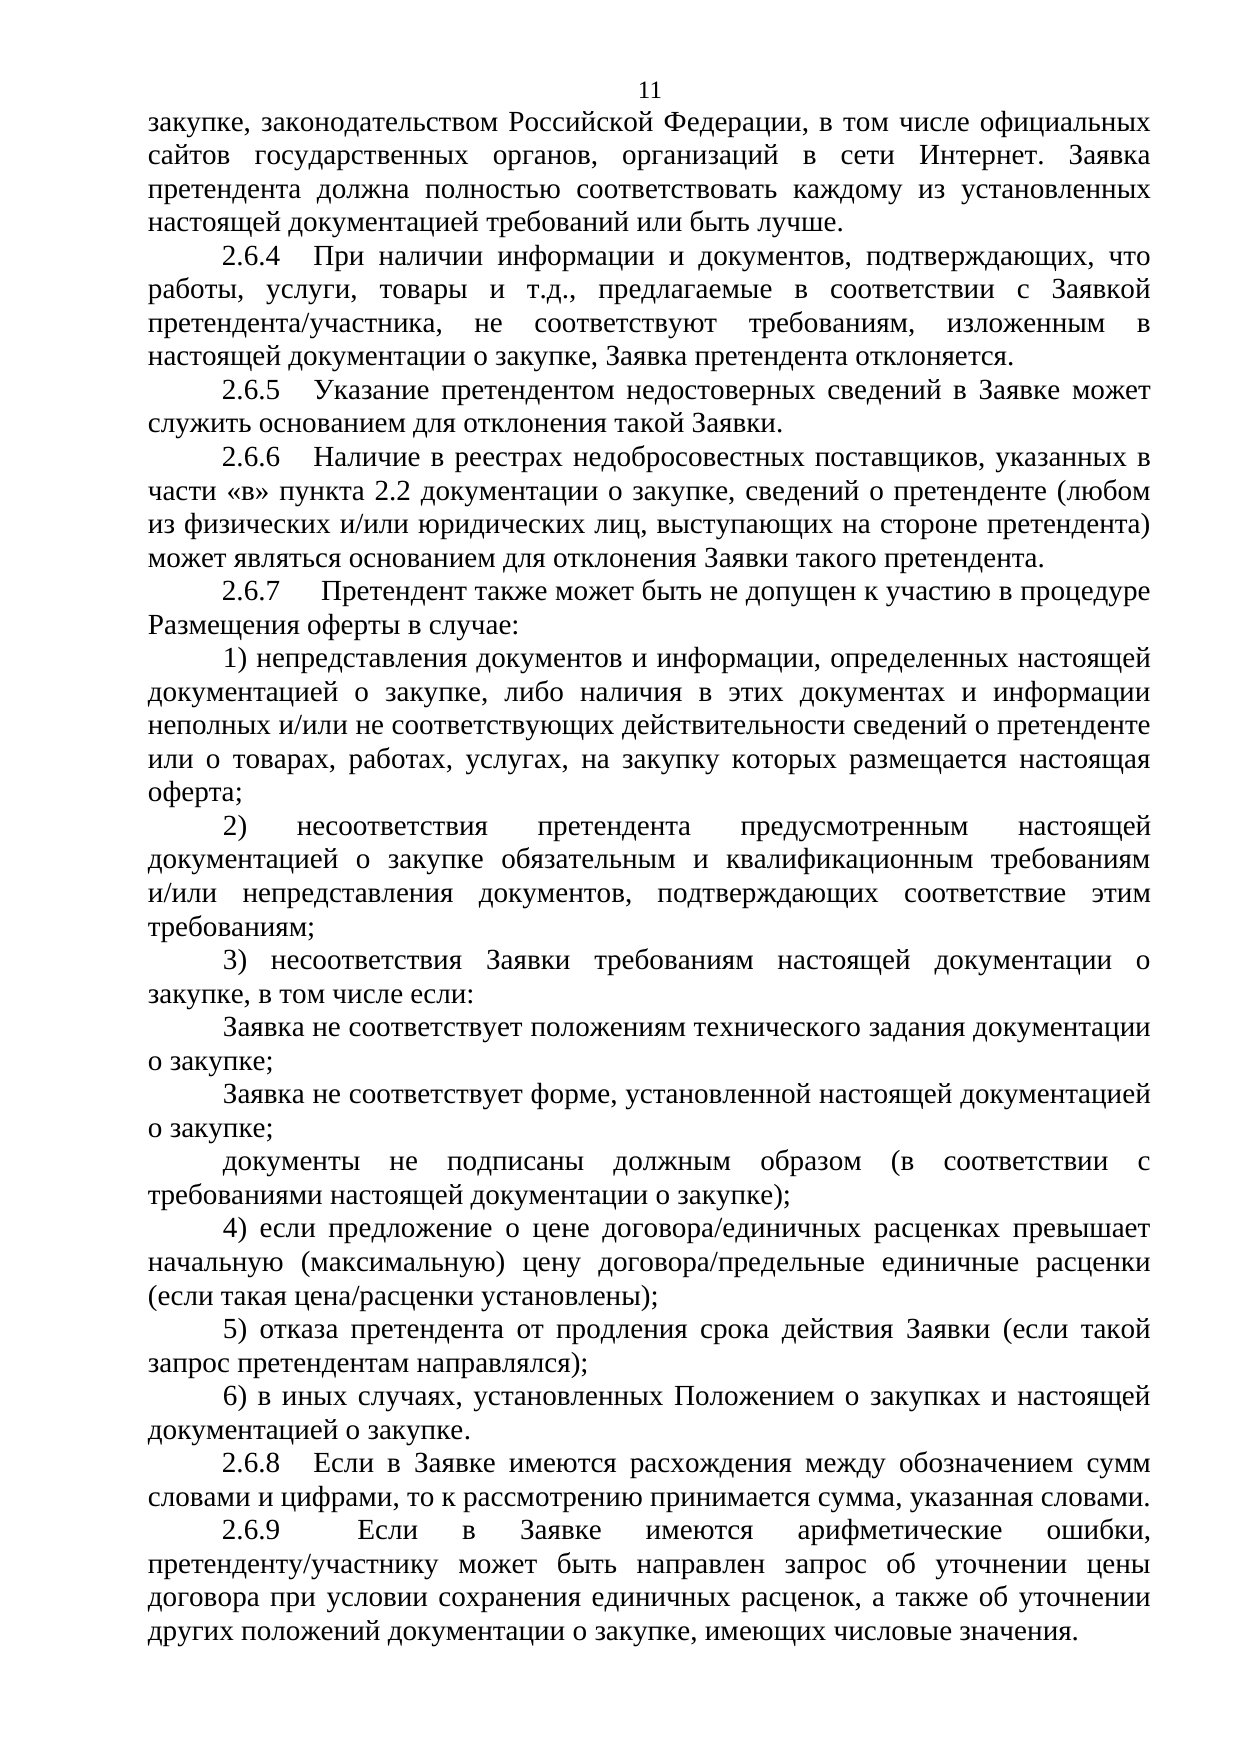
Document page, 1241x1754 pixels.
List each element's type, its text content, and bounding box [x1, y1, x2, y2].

text Заявка не соответствует форме, установленной настоящей документацией о закупке; [148, 1076, 1152, 1143]
text 3) несоответствия Заявки требованиям настоящей документации о закупке, в том числе если: [148, 942, 1152, 1009]
list Наличие в реестрах недобросовестных поставщиков, указанных в части «в» пункта 2.2 документации о закупке, сведений о претенденте (любом из физических и/или юридических лиц, выступающих на стороне претендента) может являться основанием для отклонения Заявки такого претендента. [148, 439, 1152, 573]
list Если в Заявке имеются расхождения между обозначением сумм словами и цифрами, то к рассмотрению принимается сумма, указанная словами. [148, 1445, 1152, 1512]
list При наличии информации и документов, подтверждающих, что работы, услуги, товары и т.д., предлагаемые в соответствии с Заявкой претендента/участника, не соответствуют требованиям, изложенным в настоящей документации о закупке, Заявка претендента отклоняется. [148, 238, 1152, 372]
text 1) непредставления документов и информации, определенных настоящей документацией о закупке, либо наличия в этих документах и информации неполных и/или не соответствующих действительности сведений о претенденте или о товарах, работах, услугах, на закупку которых размещается настоящая оферта; [148, 640, 1152, 808]
text документы не подписаны должным образом (в соответствии с требованиями настоящей документации о закупке); [148, 1143, 1152, 1211]
text Заявка не соответствует положениям технического задания документации о закупке; [148, 1009, 1152, 1076]
text 2) несоответствия претендента предусмотренным настоящей документацией о закупке обязательным и квалификационным требованиям и/или непредставления документов, подтверждающих соответствие этим требованиям; [148, 808, 1152, 942]
text 6) в иных случаях, установленных Положением о закупках и настоящей документацией о закупке. [148, 1378, 1152, 1445]
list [148, 104, 1152, 238]
text 4) если предложение о цене договора/единичных расценках превышает начальную (максимальную) цену договора/предельные единичные расценки (если такая цена/расценки установлены); [148, 1211, 1152, 1311]
text 5) отказа претендента от продления срока действия Заявки (если такой запрос претендентам направлялся); [148, 1311, 1152, 1378]
list Если в Заявке имеются арифметические ошибки, претенденту/участнику может быть направлен запрос об уточнении цены договора при условии сохранения единичных расценок, а также об уточнении других положений документации о закупке, имеющих числовые значения. [148, 1512, 1152, 1647]
list Указание претендентом недостоверных сведений в Заявке может служить основанием для отклонения такой Заявки. [148, 372, 1152, 439]
list Претендент также может быть не допущен к участию в процедуре Размещения оферты в случае: [148, 573, 1152, 640]
